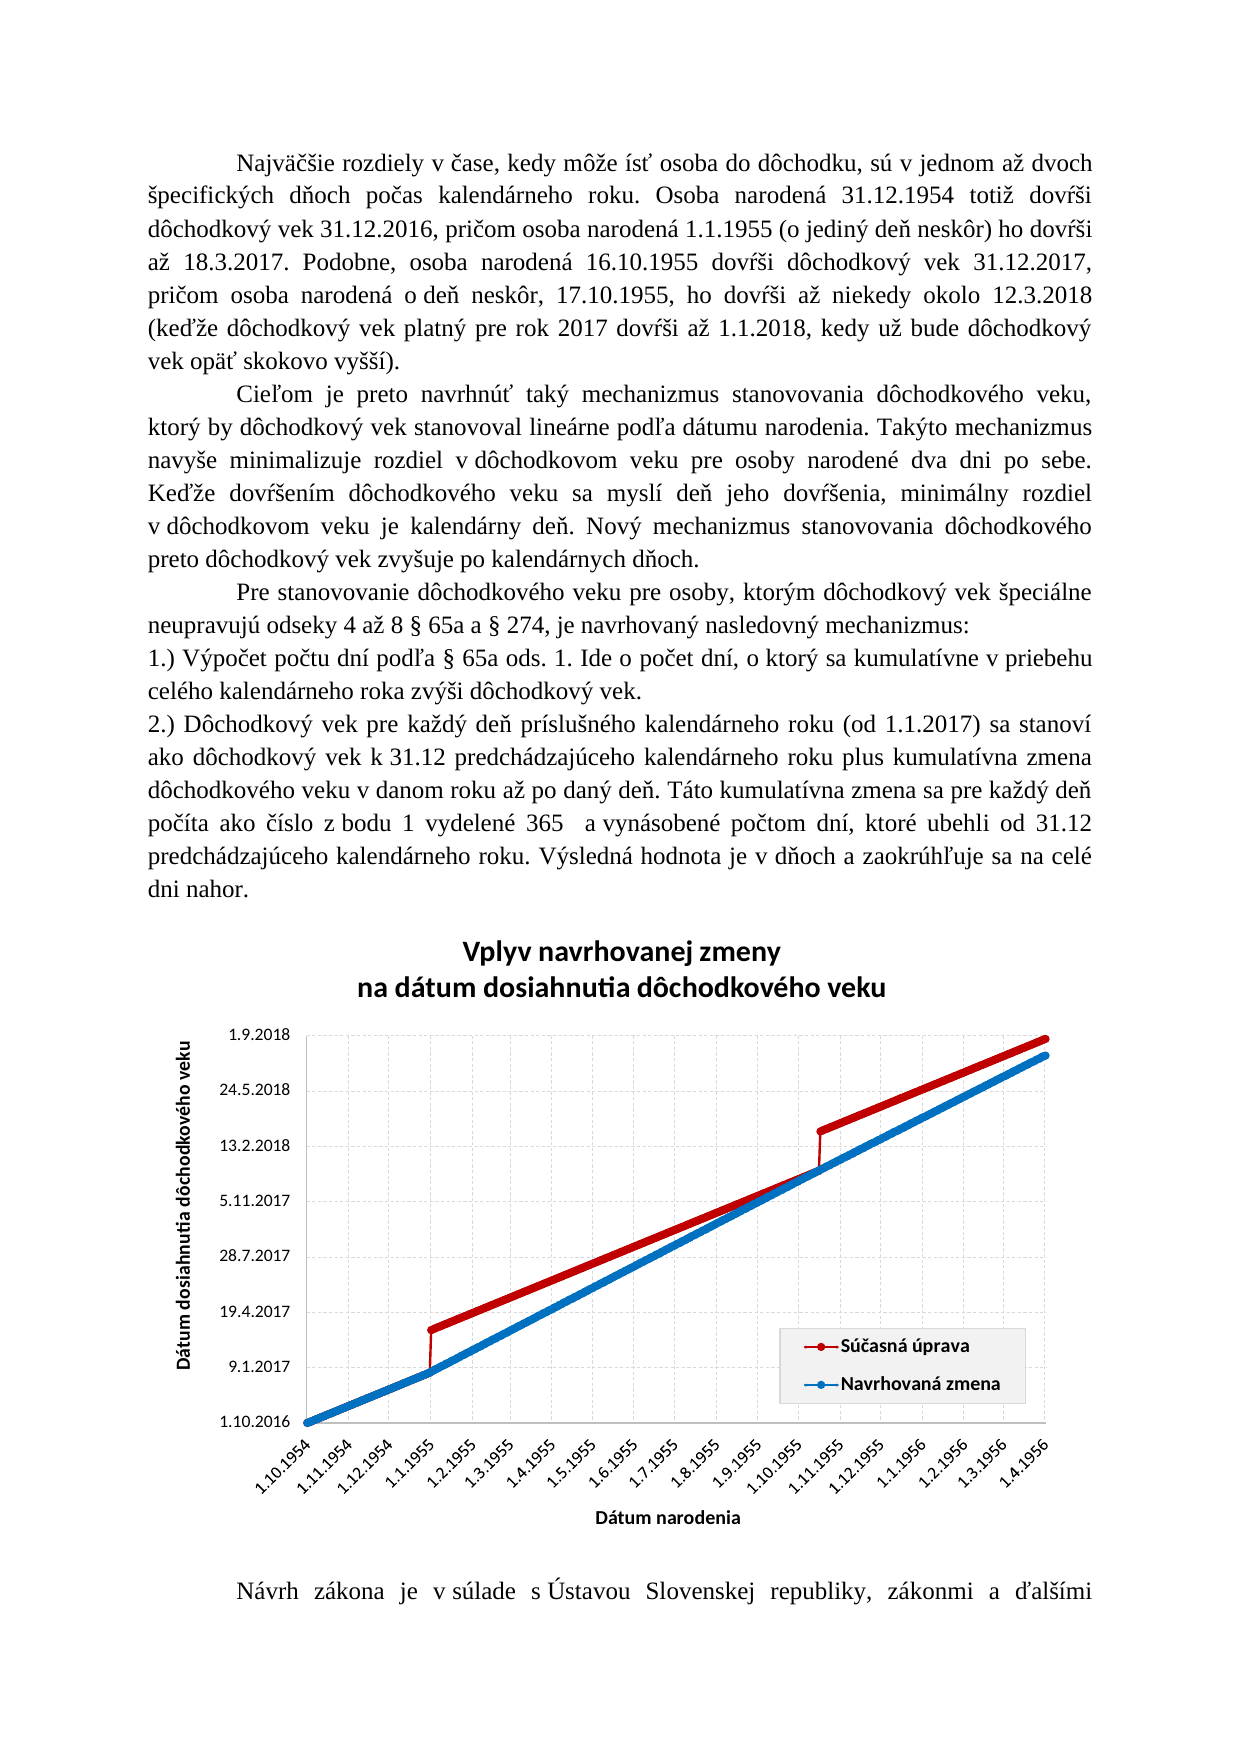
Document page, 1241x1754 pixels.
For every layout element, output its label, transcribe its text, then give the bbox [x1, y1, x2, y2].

text Najväčšie rozdiely v čase, kedy môže ísť osoba do dôchodku, sú v jednom až dvoch špecifických dňoch počas kalendárneho roku. Osoba narodená 31.12.1954 totiž dovŕši dôchodkový vek 31.12.2016, pričom osoba narodená 1.1.1955 (o jediný deň neskôr) ho dovŕši až 18.3.2017. Podobne, osoba narodená 16.10.1955 dovŕši dôchodkový vek 31.12.2017, pričom osoba narodená o deň neskôr, 17.10.1955, ho dovŕši až niekedy okolo 12.3.2018 (keďže dôchodkový vek platný pre rok 2017 dovŕši až 1.1.2018, kedy už bude dôchodkový vek opäť skokovo vyšší). [148, 148, 1093, 374]
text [148, 1576, 1093, 1605]
text Pre stanovovanie dôchodkového veku pre osoby, ktorým dôchodkový vek špeciálne neupravujú odseky 4 až 8 § 65a a § 274, je navrhovaný nasledovný mechanizmus: [148, 577, 1093, 639]
text 2.) Dôchodkový vek pre každý deň príslušného kalendárneho roku (od 1.1.2017) sa stanoví ako dôchodkový vek k 31.12 predchádzajúceho kalendárneho roku plus kumulatívna zmena dôchodkového veku v danom roku až po daný deň. Táto kumulatívna zmena sa pre každý deň počíta ako číslo z bodu 1 vydelené 365 a vynásobené počtom dní, ktoré ubehli od 31.12 predchádzajúceho kalendárneho roku. Výsledná hodnota je v dňoch a zaokrúhľuje sa na celé dni nahor. [148, 709, 1093, 903]
text 1.) Výpočet počtu dní podľa § 65a ods. 1. Ide o počet dní, o ktorý sa kumulatívne v priebehu celého kalendárneho roka zvýši dôchodkový vek. [148, 643, 1093, 705]
text Cieľom je preto navrhnúť taký mechanizmus stanovovania dôchodkového veku, ktorý by dôchodkový vek stanovoval lineárne podľa dátumu narodenia. Takýto mechanizmus navyše minimalizuje rozdiel v dôchodkovom veku pre osoby narodené dva dni po sebe. Keďže dovŕšením dôchodkového veku sa myslí deň jeho dovŕšenia, minimálny rozdiel v dôchodkovom veku je kalendárny deň. Nový mechanizmus stanovovania dôchodkového preto dôchodkový vek zvyšuje po kalendárnych dňoch. [148, 379, 1093, 573]
